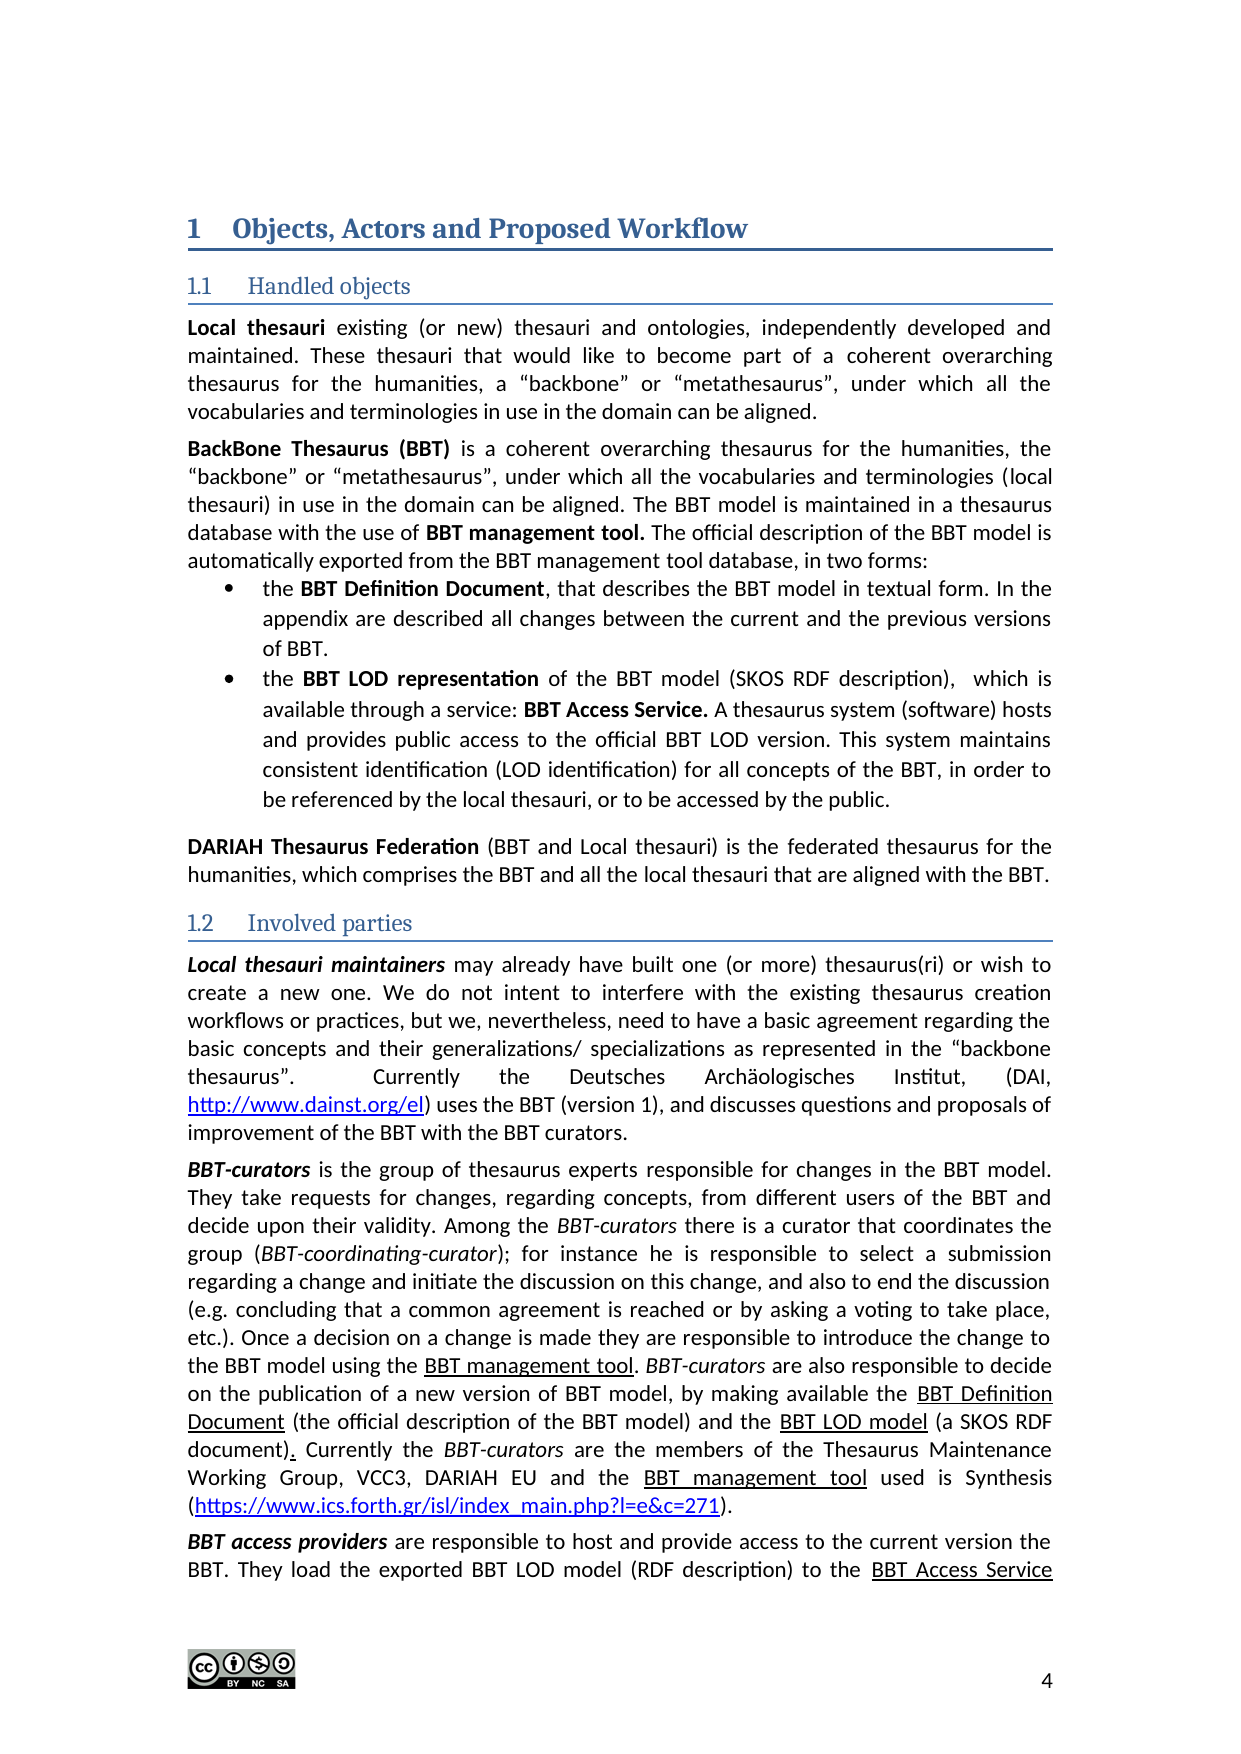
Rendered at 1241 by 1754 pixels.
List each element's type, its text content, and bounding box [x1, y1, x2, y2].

subtitle Handled objects [187, 272, 1053, 305]
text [187, 1527, 1053, 1583]
text Local thesauri maintainers may already have built one (or more) thesaurus(ri) or wish to create a new one. We do not intent to interfere with the existing thesaurus creation workflows or practices, but we, nevertheless, need to have a basic agreement regarding the basic concepts and their generalizations/ specializations as represented in the “backbone thesaurus”. Currently the Deutsches Archäologisches Institut, (DAI, http://www.dainst.org/el) uses the BBT (version 1), and discusses questions and proposals of improvement of the BBT with the BBT curators. [187, 950, 1053, 1146]
text BBT-curators is the group of thesaurus experts responsible for changes in the BBT model. They take requests for changes, regarding concepts, from different users of the BBT and decide upon their validity. Among the BBT-curators there is a curator that coordinates the group (BBT-coordinating-curator); for instance he is responsible to select a submission regarding a change and initiate the discussion on this change, and also to end the discussion (e.g. concluding that a common agreement is reached or by asking a voting to take place, etc.). Once a decision on a change is made they are responsible to introduce the change to the BBT model using the BBT management tool. BBT-curators are also responsible to decide on the publication of a new version of BBT model, by making available the BBT Definition Document (the official description of the BBT model) and the BBT LOD model (a SKOS RDF document). Currently the BBT-curators are the members of the Thesaurus Maintenance Working Group, VCC3, DARIAH EU and the BBT management tool used is Synthesis (https://www.ics.forth.gr/isl/index_main.php?l=e&c=271). [187, 1155, 1053, 1519]
subtitle Involved parties [187, 909, 1053, 942]
list the BBT Definition Document, that describes the BBT model in textual form. In the appendix are described all changes between the current and the previous versions of BBT. [225, 574, 1053, 662]
text BackBone Thesaurus (BBT) is a coherent overarching thesaurus for the humanities, the “backbone” or “metathesaurus”, under which all the vocabularies and terminologies (local thesauri) in use in the domain can be aligned. The BBT model is maintained in a thesaurus database with the use of BBT management tool. The official description of the BBT model is automatically exported from the BBT management tool database, in two forms: [187, 434, 1053, 574]
text Local thesauri existing (or new) thesauri and ontologies, independently developed and maintained. These thesauri that would like to become part of a coherent overarching thesaurus for the humanities, a “backbone” or “metathesaurus”, under which all the vocabularies and terminologies in use in the domain can be aligned. [187, 382, 1053, 425]
text DARIAH Thesaurus Federation (ΒΒΤ and Local thesauri) is the federated thesaurus for the humanities, which comprises the BBT and all the local thesauri that are aligned with the BBT. [187, 832, 787, 888]
text Local thesauri existing (or new) thesauri and ontologies, independently developed and maintained. These thesauri that would like to become part of a coherent overarching thesaurus for the humanities, a “backbone” or “metathesaurus”, under which all the vocabularies and terminologies in use in the domain can be aligned. [187, 313, 1053, 380]
list the BBT LOD representation of the BBT model (SKOS RDF description), which is available through a service: BBT Access Service. A thesaurus system (software) hosts and provides public access to the official BBT LOD version. This system maintains consistent identification (LOD identification) for all concepts of the BBT, in order to be referenced by the local thesauri, or to be accessed by the public. [225, 664, 1053, 813]
subtitle Objects, Actors and Proposed Workflow [187, 212, 1053, 251]
picture [187, 1649, 296, 1689]
